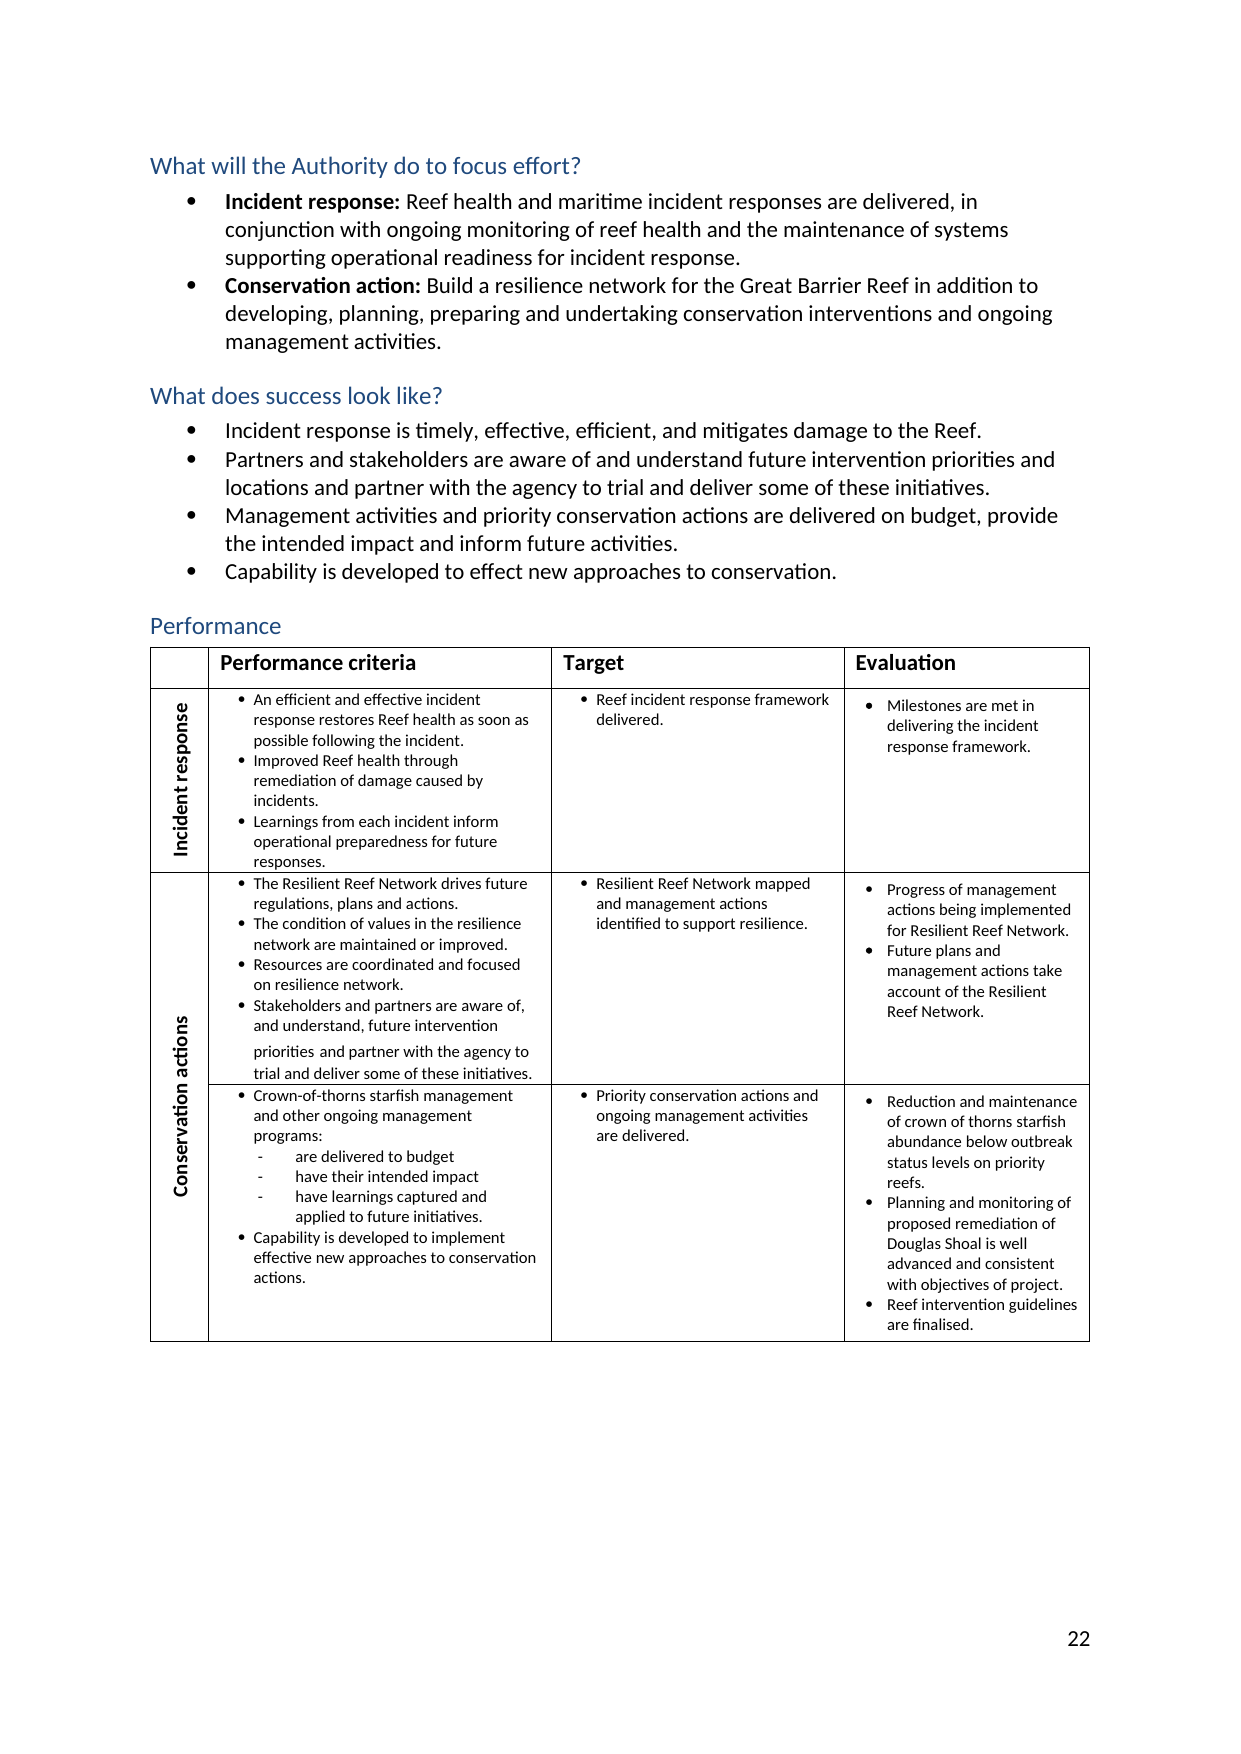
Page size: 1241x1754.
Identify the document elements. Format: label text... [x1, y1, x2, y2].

table_cell Reduction and maintenance of crown of thorns starfish abundance below outbreak status levels on priority reefs. Planning and monitoring of proposed remediation of Douglas Shoal is well advanced and consistent with objectives of project. Reef intervention guidelines are finalised. [845, 1085, 1089, 1341]
table_header Target [552, 648, 844, 688]
table_cell The Resilient Reef Network drives future regulations, plans and actions. The condition of values in the resilience network are maintained or improved. Resources are coordinated and focused on resilience network. Stakeholders and partners are aware of, and understand, future intervention priorities and partner with the agency to trial and deliver some of these initiatives. [209, 873, 551, 1084]
list Management activities and priority conservation actions are delivered on budget, provide the intended impact and inform future activities. [187, 501, 1090, 557]
subtitle What does success look like? [150, 380, 1090, 410]
list Conservation action: Build a resilience network for the Great Barrier Reef in addition to developing, planning, preparing and undertaking conservation interventions and ongoing management activities. [187, 271, 1090, 355]
table_header Evaluation [845, 648, 1089, 688]
list Incident response: Reef health and maritime incident responses are delivered, in conjunction with ongoing monitoring of reef health and the maintenance of systems supporting operational readiness for incident response. [187, 187, 1090, 271]
table_cell Resilient Reef Network mapped and management actions identified to support resilience. [552, 873, 844, 1084]
table_cell Conservation actions [151, 873, 208, 1341]
subtitle What will the Authority do to focus effort? [150, 150, 1090, 181]
table_cell Progress of management actions being implemented for Resilient Reef Network. Future plans and management actions take account of the Resilient Reef Network. [845, 873, 1089, 1084]
table_cell Milestones are met in delivering the incident response framework. [845, 689, 1089, 872]
table_cell Crown-of-thorns starfish management and other ongoing management programs: are delivered to budget have their intended impact have learnings captured and applied to future initiatives. Capability is developed to implement effective new approaches to conservation actions. [209, 1085, 551, 1341]
table_cell Priority conservation actions and ongoing management activities are delivered. [552, 1085, 844, 1341]
table_cell An efficient and effective incident response restores Reef health as soon as possible following the incident. Improved Reef health through remediation of damage caused by incidents. Learnings from each incident inform operational preparedness for future responses. [209, 689, 551, 872]
table_cell Reef incident response framework delivered. [552, 689, 844, 872]
table_cell Incident response [151, 689, 208, 872]
subtitle Performance [150, 610, 1090, 640]
table_header Performance criteria [209, 648, 551, 688]
table_header [151, 648, 208, 688]
list Partners and stakeholders are aware of and understand future intervention priorities and locations and partner with the agency to trial and deliver some of these initiatives. [187, 445, 1090, 501]
list Capability is developed to effect new approaches to conservation. [187, 557, 1090, 585]
list Incident response is timely, effective, efficient, and mitigates damage to the Reef. [187, 417, 1090, 445]
